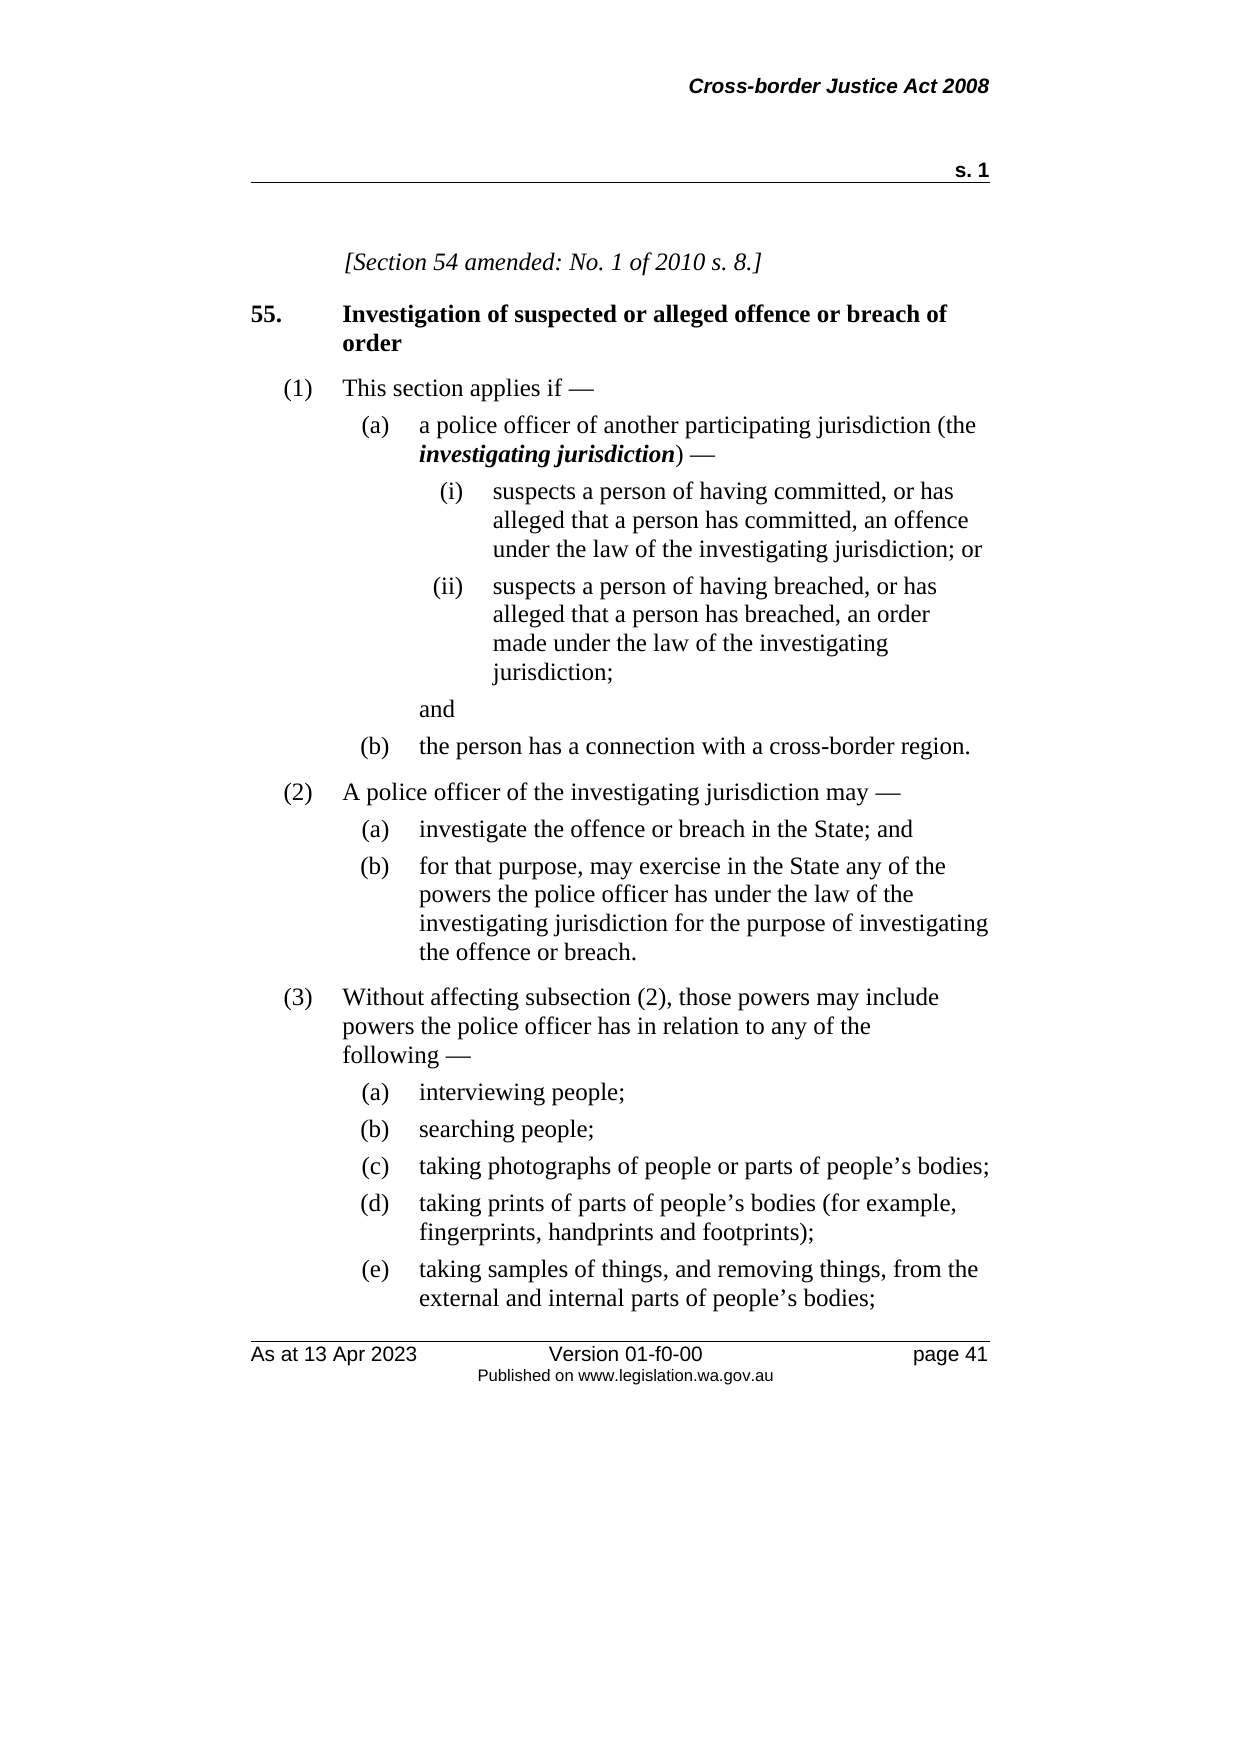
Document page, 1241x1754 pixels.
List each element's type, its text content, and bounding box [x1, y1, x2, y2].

text [Section 54 amended: No. 1 of 2010 s. 8.] [251, 247, 990, 276]
text and [251, 694, 990, 723]
text (e) taking samples of things, and removing things, from the external and internal parts of people’s bodies; [251, 1254, 990, 1312]
text (a) a police officer of another participating jurisdiction (the investigating jurisdiction) — [251, 410, 990, 468]
text (1) This section applies if — [251, 373, 990, 402]
text (a) interviewing people; [251, 1077, 990, 1106]
text (b) for that purpose, may exercise in the State any of the powers the police officer has under the law of the investigating jurisdiction for the purpose of investigating the offence or breach. [251, 851, 990, 966]
text (a) investigate the offence or breach in the State; and [251, 814, 990, 842]
text (c) taking photographs of people or parts of people’s bodies; [251, 1151, 990, 1180]
text (b) the person has a connection with a cross-border region. [251, 731, 990, 760]
text (ii) suspects a person of having breached, or has alleged that a person has breached, an order made under the law of the investigating jurisdiction; [251, 571, 990, 686]
text (2) A police officer of the investigating jurisdiction may — [251, 777, 990, 805]
subtitle 55. Investigation of suspected or alleged offence or breach of order [251, 299, 990, 357]
text (d) taking prints of parts of people’s bodies (for example, fingerprints, handprints and footprints); [251, 1188, 990, 1246]
text (b) searching people; [251, 1114, 990, 1143]
text (3) Without affecting subsection (2), those powers may include powers the police officer has in relation to any of the following — [251, 982, 990, 1069]
text (i) suspects a person of having committed, or has alleged that a person has committed, an offence under the law of the investigating jurisdiction; or [251, 476, 990, 562]
